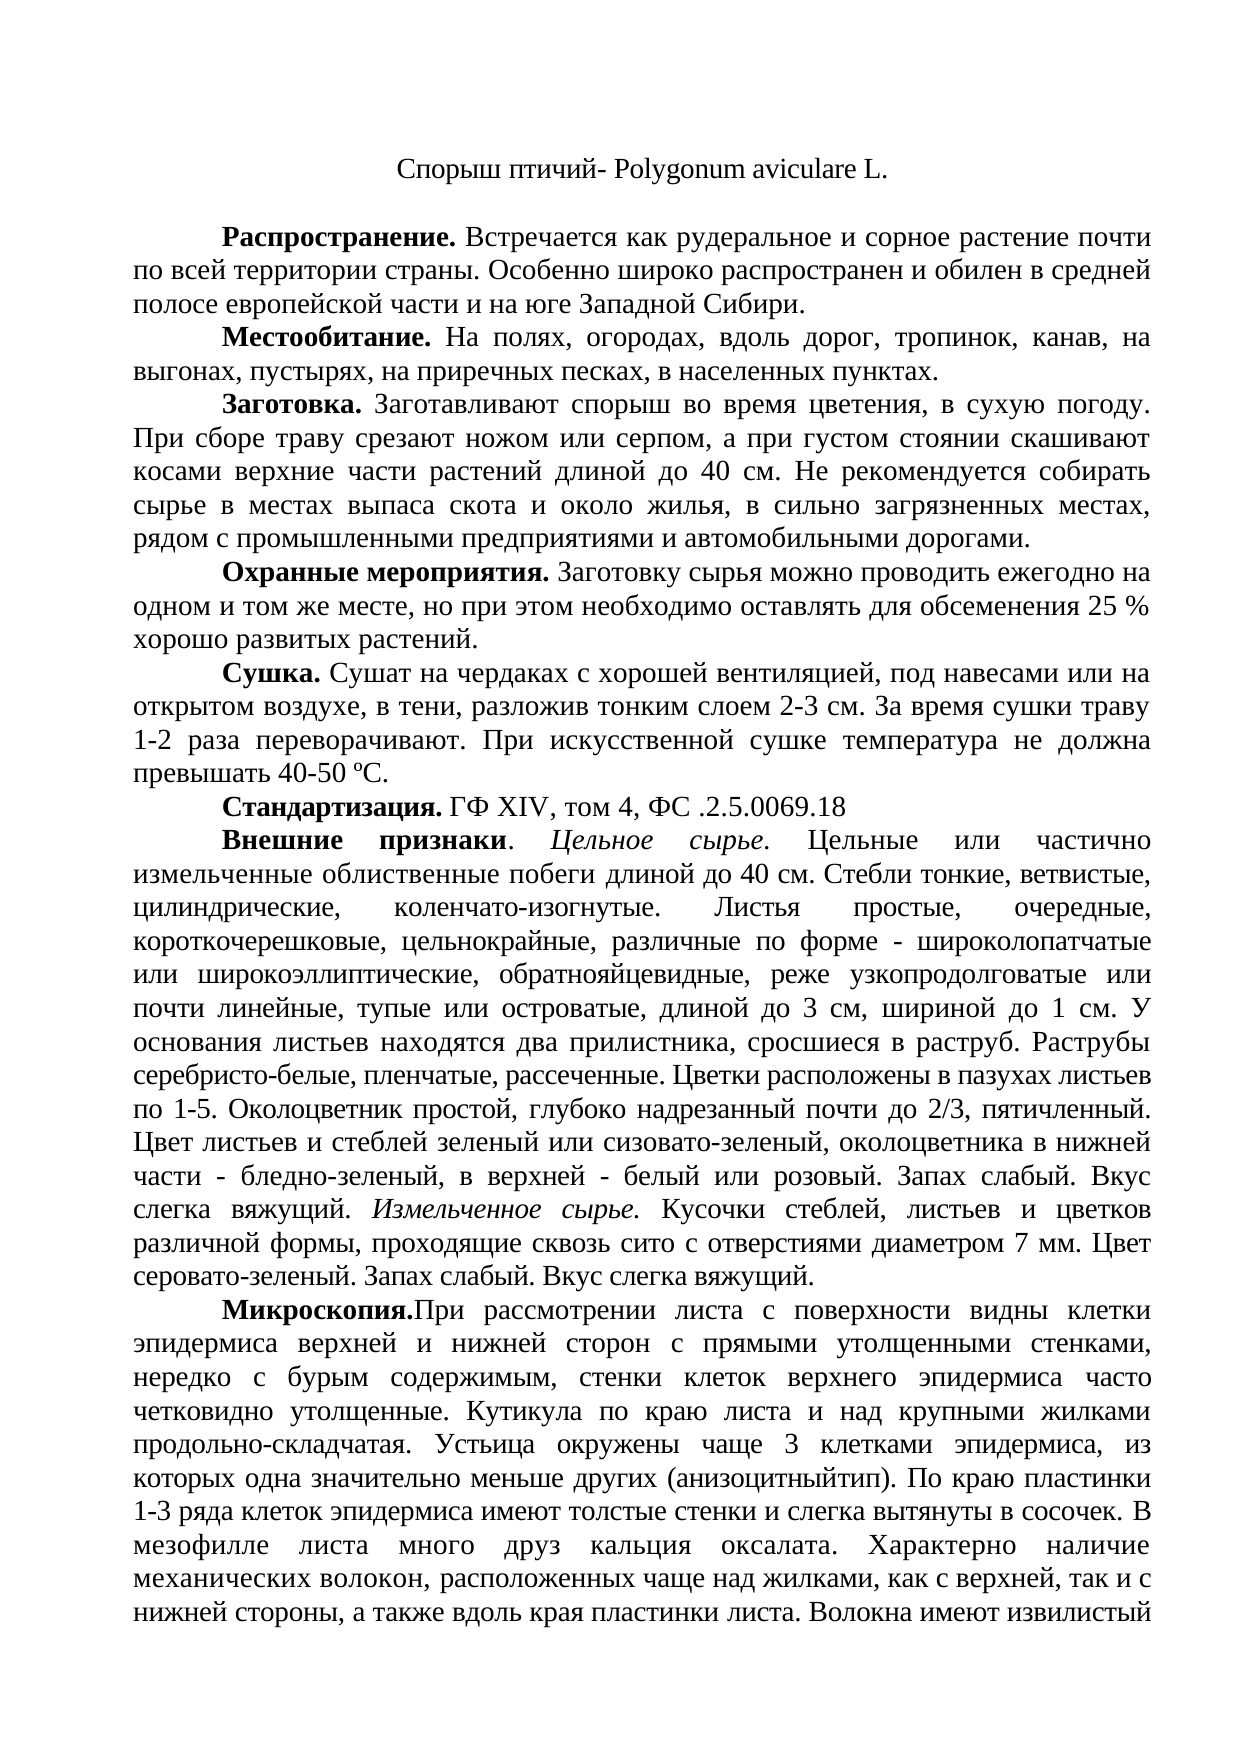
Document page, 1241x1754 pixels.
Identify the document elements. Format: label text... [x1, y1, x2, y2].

text Местообитание. На полях, огородах, вдоль дорог, тропинок, канав, на выгонах, пустырях, на приречных песках, в населенных пунктах. [133, 319, 1152, 386]
text Охранные мероприятия. Заготовку сырья можно проводить ежегодно на одном и том же месте, но при этом необходимо оставлять для обсеменения 25 % хорошо развитых растений. [133, 554, 1152, 655]
text Сушка. Сушат на чердаках с хорошей вентиляцией, под навесами или на открытом воздухе, в тени, разложив тонким слоем 2-. За время сушки траву 1-2 раза переворачивают. При искусственной сушке температура не должна превышать 40-50 ºС. [133, 655, 1152, 789]
text Распространение. Встречается как рудеральное и сорное растение почти по всей территории страны. Особенно широко распространен и обилен в средней полосе европейской части и на юге Западной Сибири. [133, 219, 1152, 319]
text Стандартизация. ГФ XIV, том 4, ФС .2.5.0069.18 [133, 789, 1152, 822]
text Спорыш птичий- Polygonum aviculare L. [133, 152, 1152, 185]
text Внешние признаки. Цельное сырье. Цельные или частично измельченные облиственные побеги длиной до . Стебли тонкие, ветвистые, цилиндрические, коленчато-изогнутые. Листья простые, очередные, короткочерешковые, цельнокрайные, различные по форме - широколопатчатые или широкоэллиптические, обратнояйцевидные, реже узкопродолговатые или почти линейные, тупые или островатые, длиной до , шириной до . У основания листьев находятся два прилистника, сросшиеся в раструб. Раструбы серебристо-белые, пленчатые, рассеченные. Цветки расположены в пазухах листьев по 1-5. Околоцветник простой, глубоко надрезанный почти до 2/3, пятичленный. Цвет листьев и стеблей зеленый или сизовато-зеленый, околоцветника в нижней части - бледно-зеленый, в верхней - белый или розовый. Запах слабый. Вкус слегка вяжущий. Измельченное сырье. Кусочки стеблей, листьев и цветков различной формы, проходящие сквозь сито с отверстиями диаметром . Цвет серовато-зеленый. Запах слабый. Вкус слегка вяжущий. [133, 822, 1152, 1292]
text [133, 1292, 1152, 1627]
text Заготовка. Заготавливают спорыш во время цветения, в сухую погоду. При сборе траву срезают ножом или серпом, а при густом стоянии скашивают косами верхние части растений длиной до . Не рекомендуется собирать сырье в местах выпаса скота и около жилья, в сильно загрязненных местах, рядом с промышленными предприятиями и автомобильными дорогами. [133, 386, 1152, 554]
